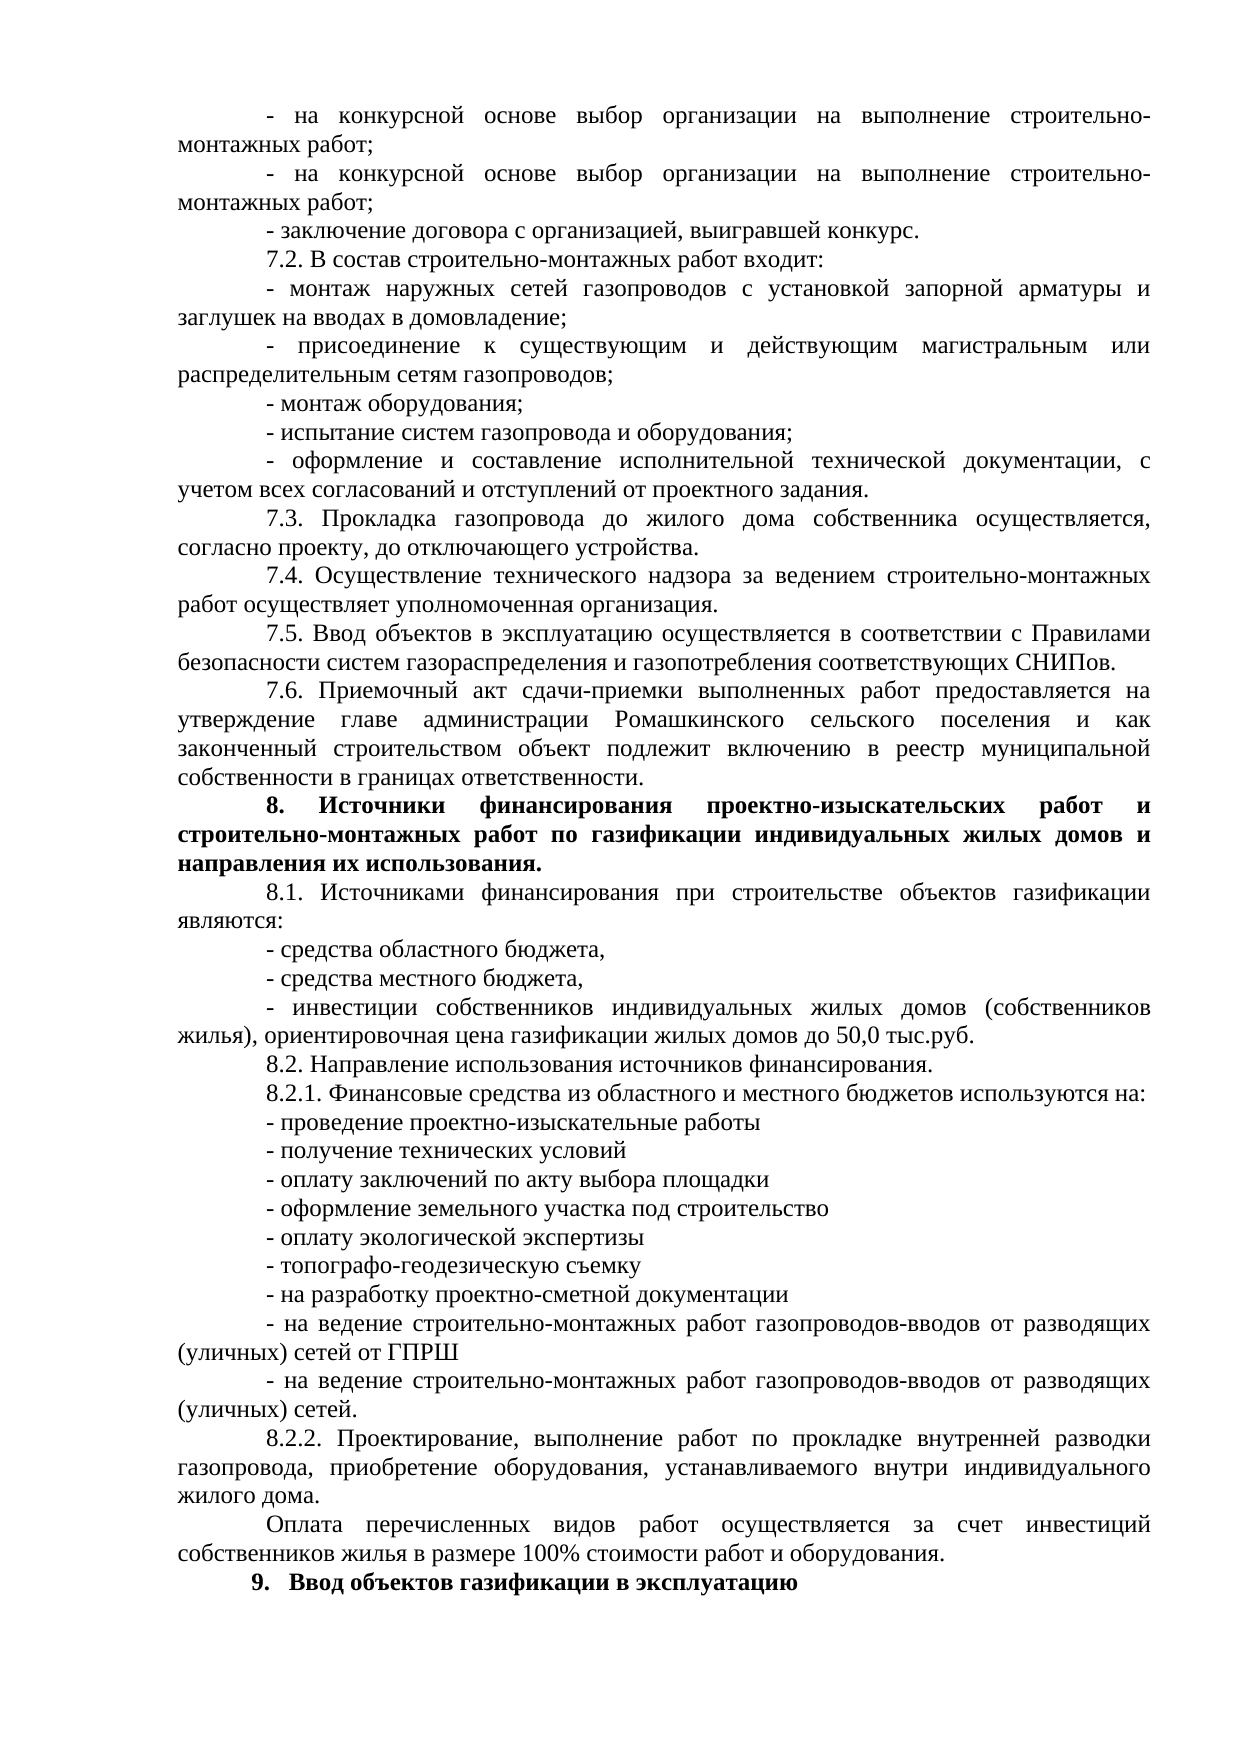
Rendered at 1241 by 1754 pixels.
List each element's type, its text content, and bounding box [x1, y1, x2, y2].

text - средства областного бюджета, [177, 934, 1152, 963]
text - оформление и составление исполнительной технической документации, с учетом всех согласований и отступлений от проектного задания. [177, 445, 1152, 503]
text 8. Источники финансирования проектно-изыскательских работ и строительно-монтажных работ по газификации индивидуальных жилых домов и направления их использования. [177, 790, 1152, 877]
text - на ведение строительно-монтажных работ газопроводов-вводов от разводящих (уличных) сетей от ГПРШ [177, 1308, 1152, 1365]
text 8.2.1. Финансовые средства из областного и местного бюджетов используются на: [177, 1078, 1152, 1107]
text 7.3. Прокладка газопровода до жилого дома собственника осуществляется, согласно проекту, до отключающего устройства. [177, 503, 1152, 560]
text - инвестиции собственников индивидуальных жилых домов (собственников жилья), ориентировочная цена газификации жилых домов до 50,0 тыс.руб. [177, 992, 1152, 1049]
text Оплата перечисленных видов работ осуществляется за счет инвестиций собственников жилья в размере 100% стоимости работ и оборудования. [177, 1509, 1152, 1567]
text - присоединение к существующим и действующим магистральным или распределительным сетям газопроводов; [177, 330, 1152, 388]
text - получение технических условий [177, 1135, 1152, 1164]
text - заключение договора с организацией, выигравшей конкурс. [177, 215, 1152, 244]
text - на разработку проектно-сметной документации [177, 1279, 1152, 1308]
text 7.2. В состав строительно-монтажных работ входит: [177, 244, 1152, 273]
text - на ведение строительно-монтажных работ газопроводов-вводов от разводящих (уличных) сетей. [177, 1365, 1152, 1423]
list Ввод объектов газификации в эксплуатацию [251, 1567, 1152, 1595]
text - оплату заключений по акту выбора площадки [177, 1164, 1152, 1193]
text - испытание систем газопровода и оборудования; [177, 417, 1152, 445]
text 8.1. Источниками финансирования при строительстве объектов газификации являются: [177, 877, 1152, 934]
text - оформление земельного участка под строительство [177, 1193, 1152, 1222]
text 7.6. Приемочный акт сдачи-приемки выполненных работ предоставляется на утверждение главе администрации Ромашкинского сельского поселения и как законченный строительством объект подлежит включению в реестр муниципальной собственности в границах ответственности. [177, 675, 1152, 790]
text - проведение проектно-изыскательные работы [177, 1107, 1152, 1135]
text 8.2. Направление использования источников финансирования. [177, 1049, 1152, 1078]
text - монтаж оборудования; [177, 388, 1152, 417]
text - оплату экологической экспертизы [177, 1222, 1152, 1250]
text 7.5. Ввод объектов в эксплуатацию осуществляется в соответствии с Правилами безопасности систем газораспределения и газопотребления соответствующих СНИПов. [177, 618, 1152, 675]
text - средства местного бюджета, [177, 963, 1152, 992]
text - на конкурсной основе выбор организации на выполнение строительно-монтажных работ; [177, 100, 1152, 158]
text - на конкурсной основе выбор организации на выполнение строительно-монтажных работ; [177, 158, 1152, 215]
text - монтаж наружных сетей газопроводов с установкой запорной арматуры и заглушек на вводах в домовладение; [177, 273, 1152, 330]
text 8.2.2. Проектирование, выполнение работ по прокладке внутренней разводки газопровода, приобретение оборудования, устанавливаемого внутри индивидуального жилого дома. [177, 1423, 1152, 1509]
text - топографо-геодезическую съемку [177, 1250, 1152, 1279]
text 7.4. Осуществление технического надзора за ведением строительно-монтажных работ осуществляет уполномоченная организация. [177, 560, 1152, 618]
